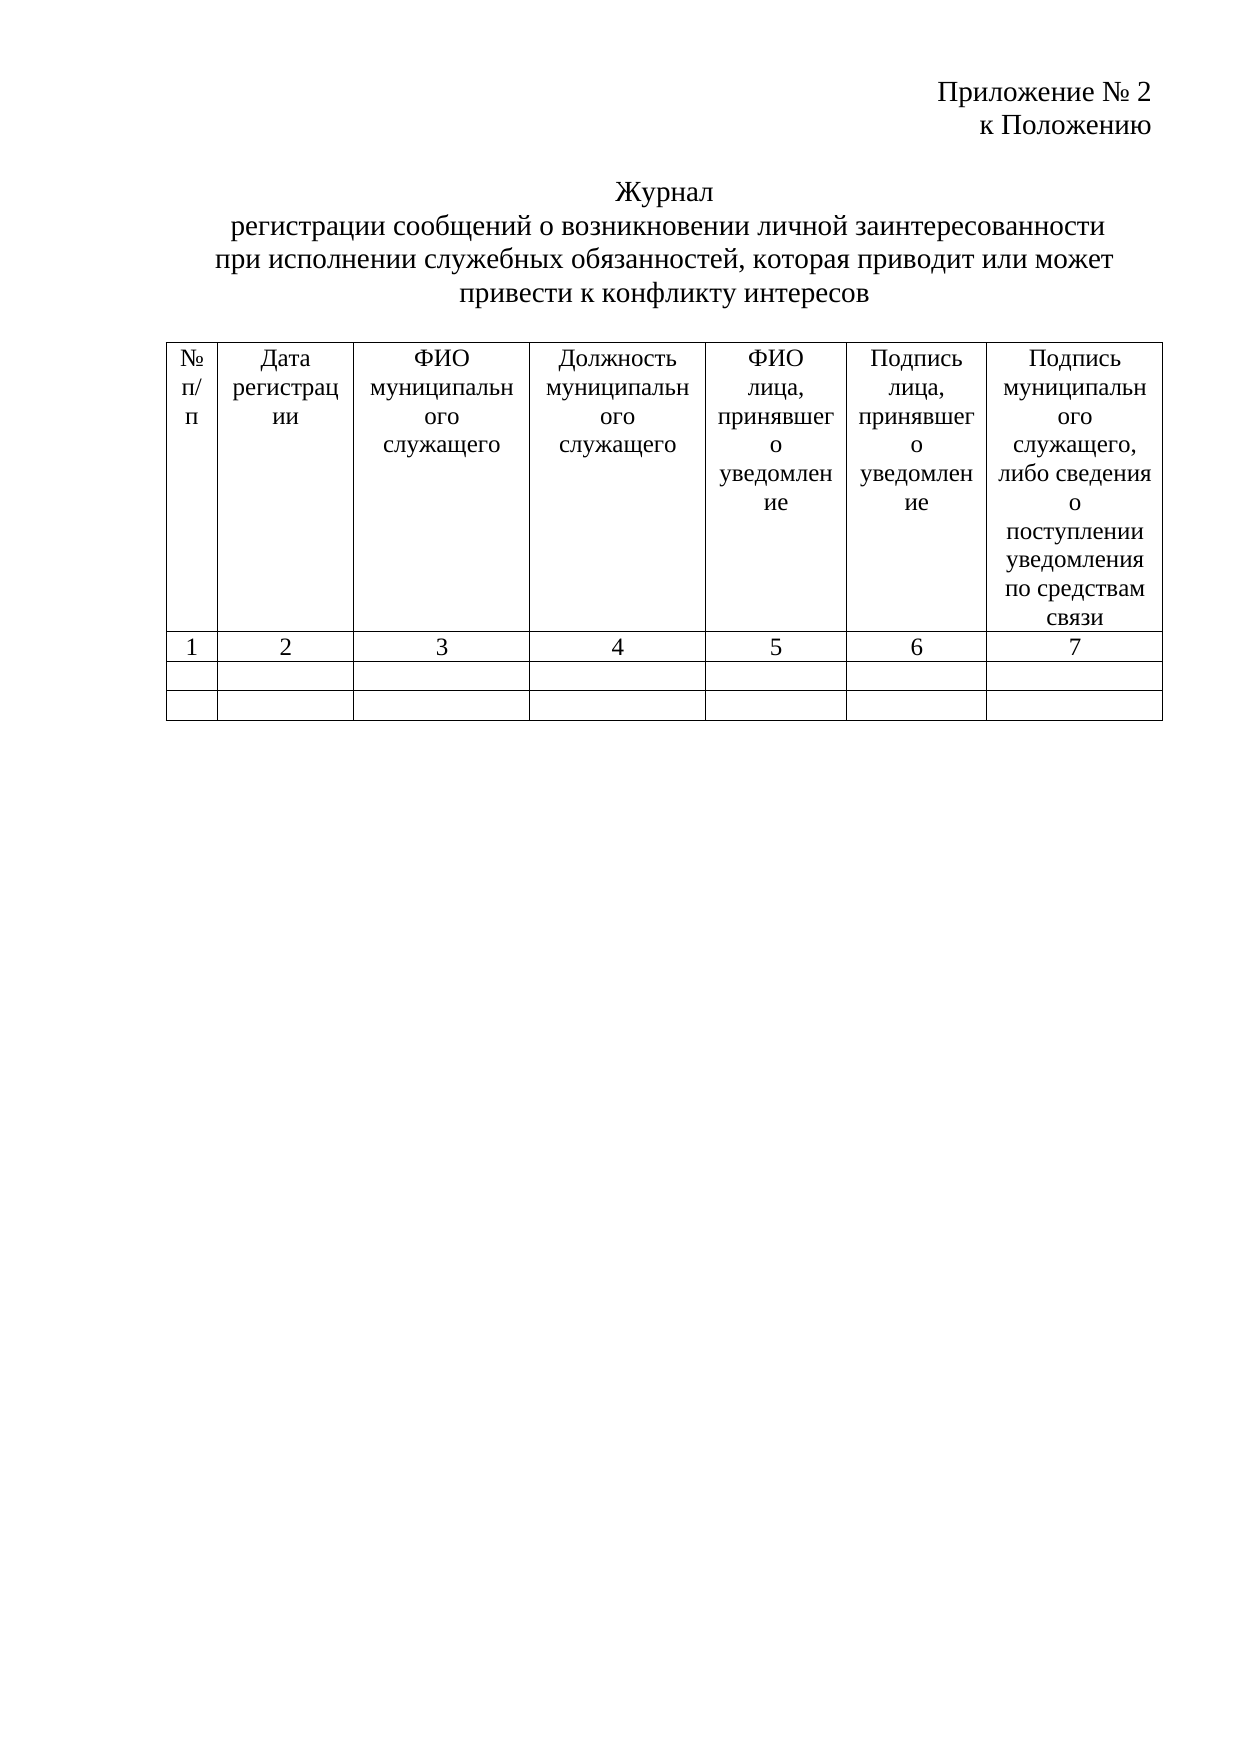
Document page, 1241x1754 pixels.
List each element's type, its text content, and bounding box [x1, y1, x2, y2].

table_cell [167, 691, 217, 720]
table_cell [706, 662, 846, 690]
table_cell [530, 662, 705, 690]
table_cell 1 [167, 632, 217, 661]
text регистрации сообщений о возникновении личной заинтересованности [177, 208, 1152, 242]
table_cell [530, 691, 705, 720]
table_cell [167, 662, 217, 690]
table_header Должность муниципального служащего [530, 343, 705, 631]
table_cell [987, 691, 1162, 720]
table_cell [354, 662, 529, 690]
table_header ФИО лица, принявшего уведомление [706, 343, 846, 631]
table_cell 3 [354, 632, 529, 661]
table_header Подпись лица, принявшего уведомление [847, 343, 986, 631]
table_header Подпись муниципального служащего, либо сведения о поступлении уведомления по средствам связи [987, 343, 1162, 631]
table_cell [354, 691, 529, 720]
table_cell [987, 662, 1162, 690]
text при исполнении служебных обязанностей, которая приводит или может привести к конфликту интересов [177, 242, 1152, 309]
text Приложение № 2 [177, 74, 1152, 107]
table_cell 6 [847, 632, 986, 661]
table_cell [706, 691, 846, 720]
table_cell 7 [987, 632, 1162, 661]
table_cell [847, 691, 986, 720]
text Журнал [177, 174, 1152, 208]
table_cell [218, 662, 353, 690]
table_header ФИО муниципального служащего [354, 343, 529, 631]
table_cell 4 [530, 632, 705, 661]
text к Положению [177, 107, 1152, 141]
table_header Дата регистрации [218, 343, 353, 631]
table_cell [847, 662, 986, 690]
table_cell 5 [706, 632, 846, 661]
table_cell [218, 691, 353, 720]
table_header № п/п [167, 343, 217, 631]
table_cell 2 [218, 632, 353, 661]
